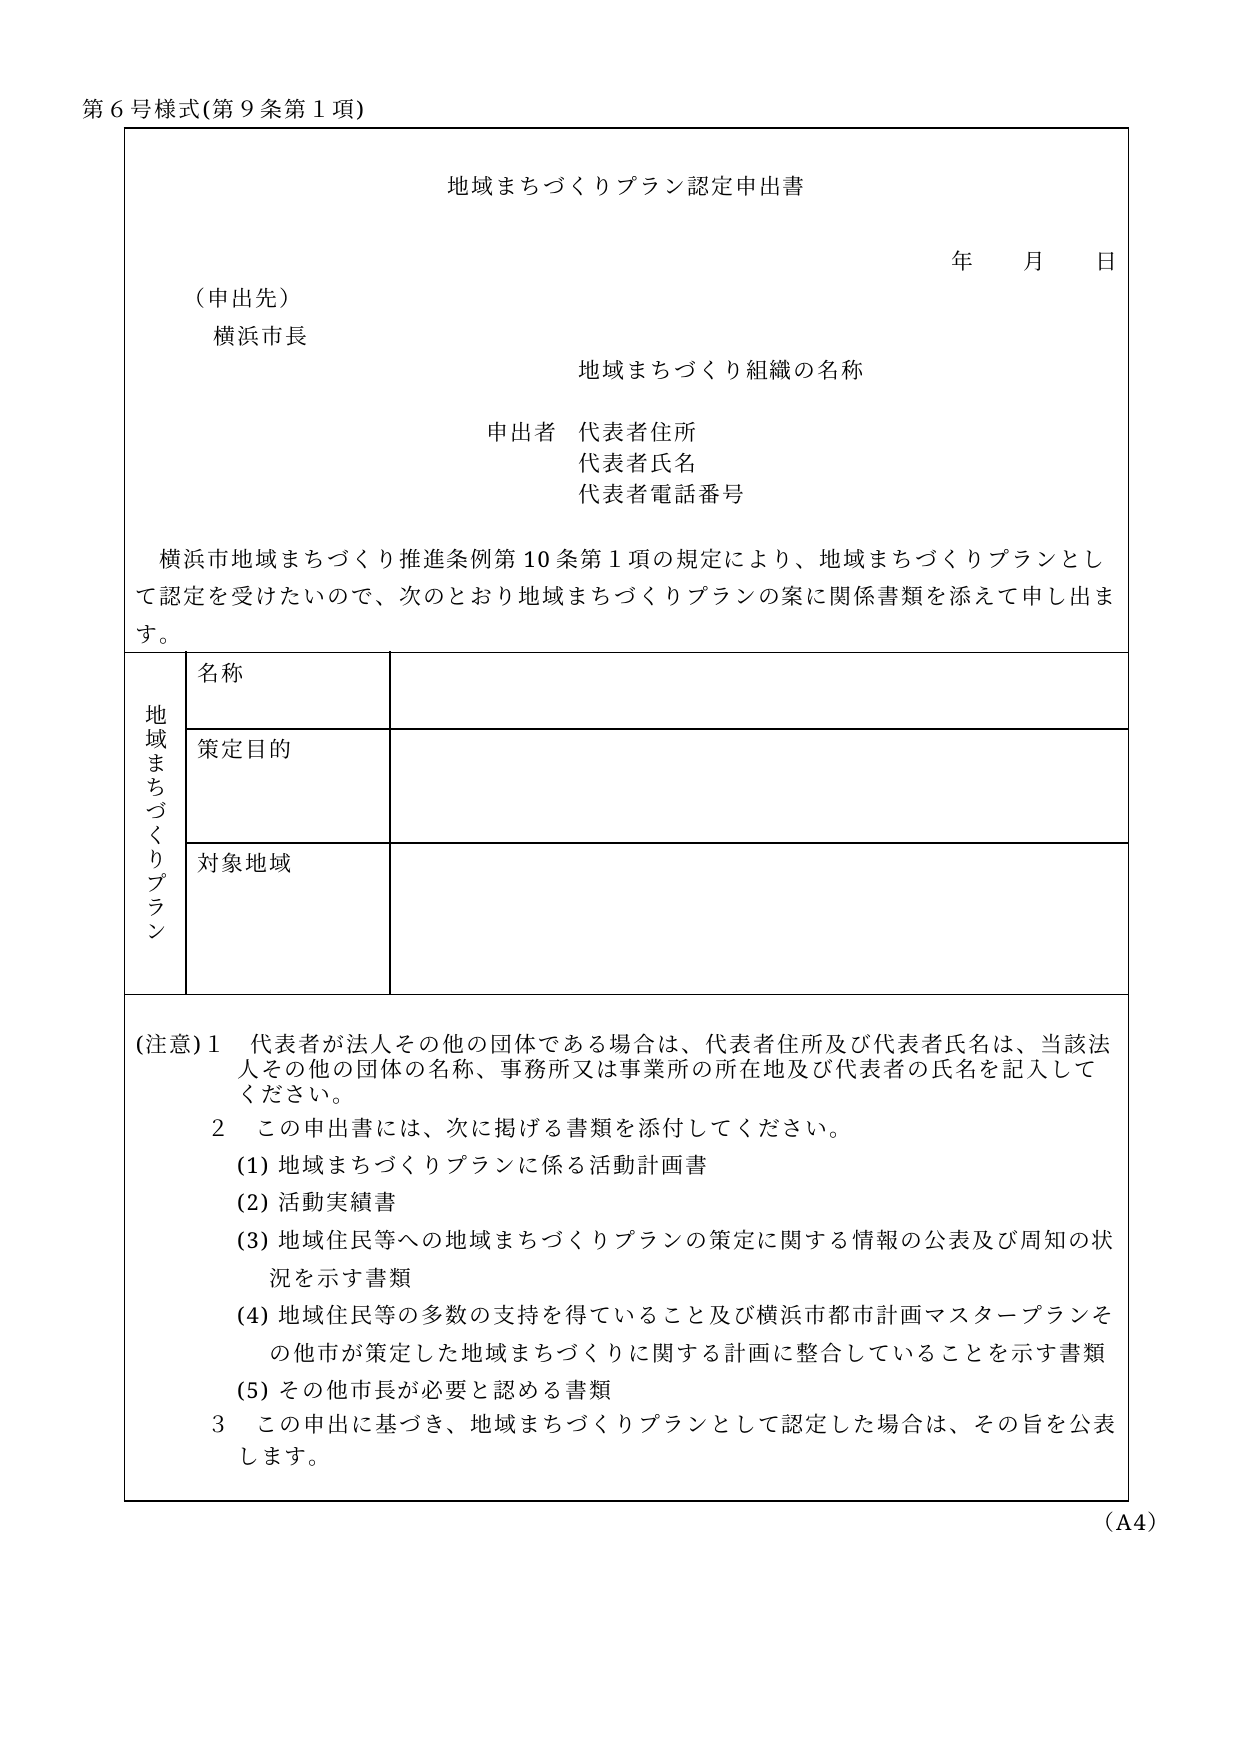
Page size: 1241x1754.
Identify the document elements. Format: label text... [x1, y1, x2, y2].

text 第６号様式(第９条第１項) [83, 89, 1169, 127]
table_cell 地域まちづくりプラン [125, 653, 185, 994]
table_cell [391, 653, 1128, 728]
table_header 地域まちづくりプラン認定申出書 年 月 日 （申出先） 横浜市長 [125, 129, 1128, 353]
table_cell [391, 844, 1128, 994]
table_cell 横浜市地域まちづくり推進条例第10条第１項の規定により、地域まちづくりプランとして認定を受けたいので、次のとおり地域まちづくりプランの案に関係書類を添えて申し出ます。 [125, 509, 1128, 651]
table_cell 対象地域 [187, 844, 389, 994]
table_cell 策定目的 [187, 730, 389, 842]
table_cell 名称 [187, 653, 389, 728]
table_cell 申出者 [125, 354, 567, 509]
table_cell 地域まちづくり組織の名称 代表者住所 代表者氏名 代表者電話番号 [567, 354, 1128, 509]
table_cell (注意)１ 代表者が法人その他の団体である場合は、代表者住所及び代表者氏名は、当該法人その他の団体の名称、事務所又は事業所の所在地及び代表者の氏名を記入してください。 ２ この申出書には、次に掲げる書類を添付してください。 (1) 地域まちづくりプランに係る活動計画書 (2) 活動実績書 (3) 地域住民等への地域まちづくりプランの策定に関する情報の公表及び周知の状況を示す書類 (4) 地域住民等の多数の支持を得ていること及び横浜市都市計画マスタープランその他市が策定した地域まちづくりに関する計画に整合していることを示す書類 (5) その他市長が必要と認める書類 ３ この申出に基づき、地域まちづくりプランとして認定した場合は、その旨を公表します。 [125, 995, 1128, 1500]
text （A4） [61, 1502, 1169, 1539]
table_cell [391, 730, 1128, 842]
